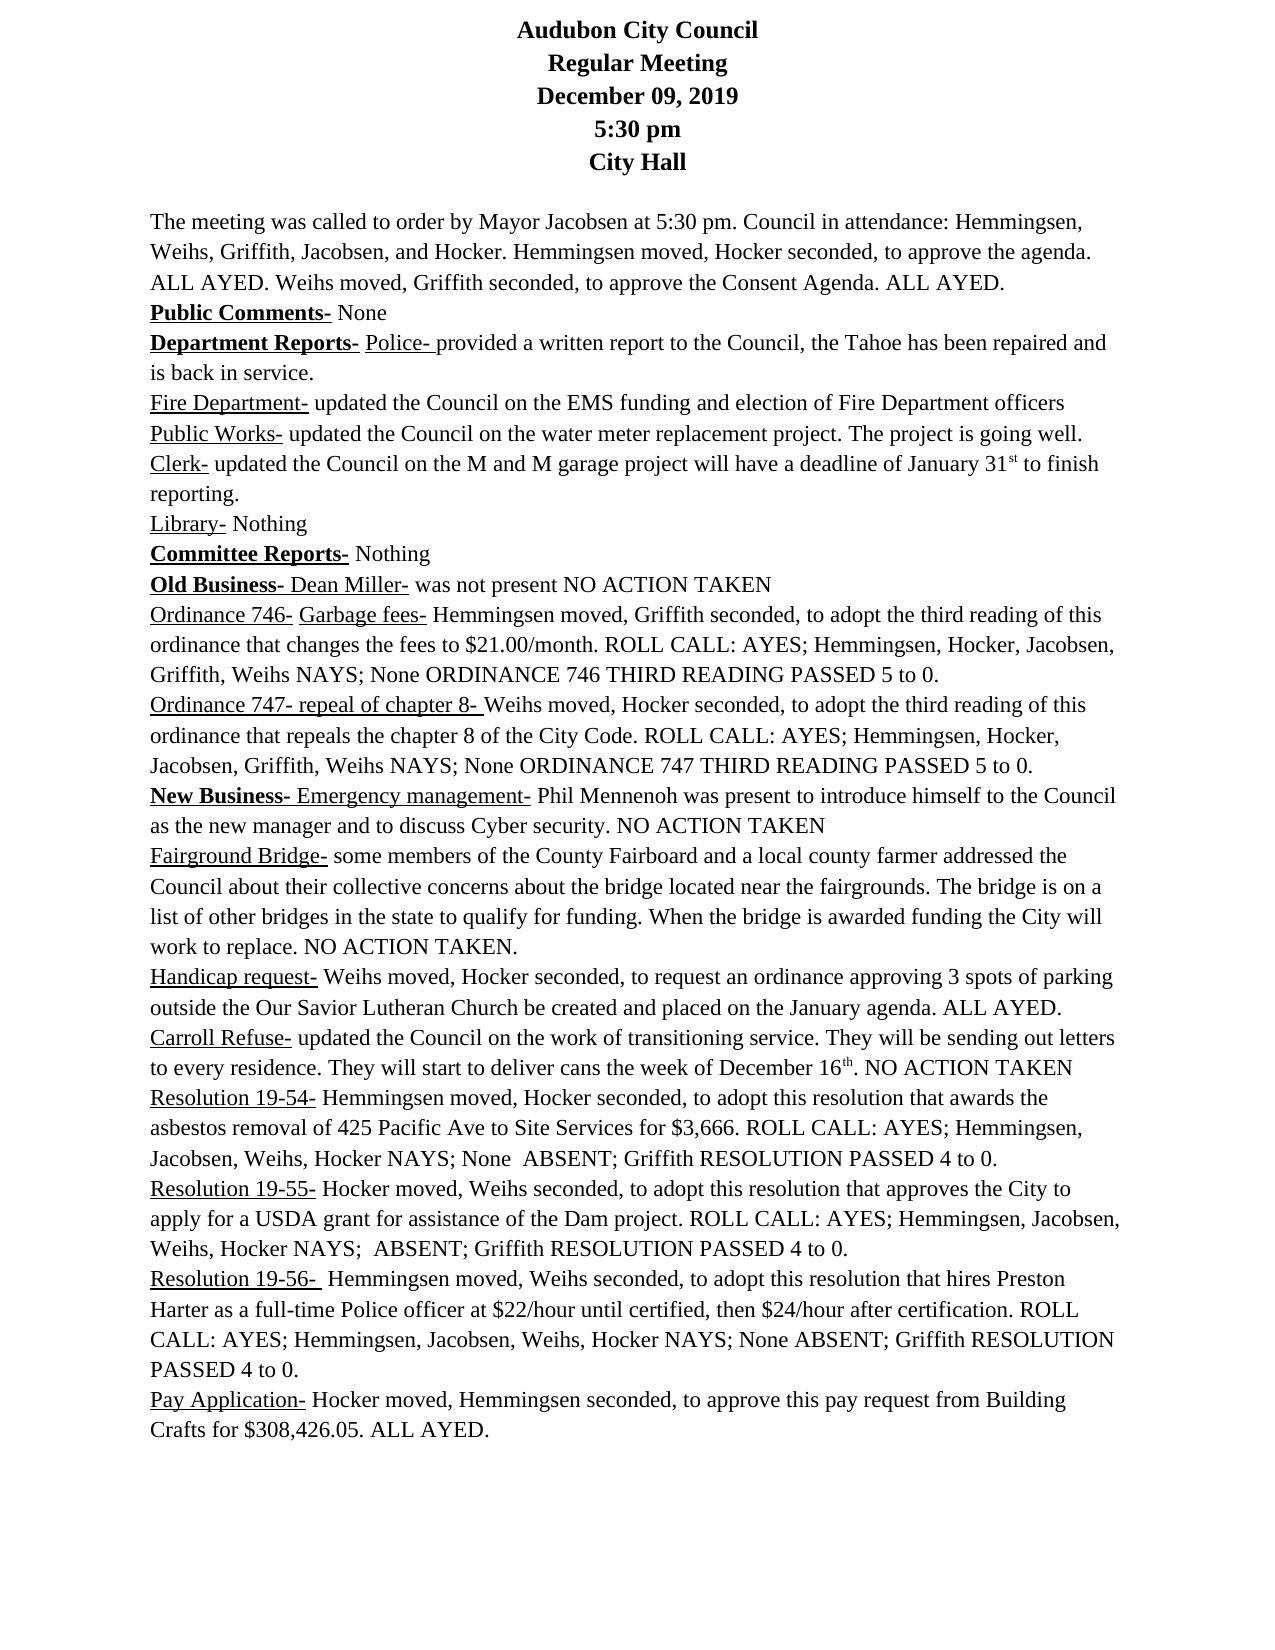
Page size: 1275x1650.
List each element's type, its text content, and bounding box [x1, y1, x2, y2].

text Resolution 19-54- Hemmingsen moved, Hocker seconded, to adopt this resolution that awards the asbestos removal of 425 Pacific Ave to Site Services for $3,666. ROLL CALL: AYES; Hemmingsen, Jacobsen, Weihs, Hocker NAYS; None ABSENT; Griffith RESOLUTION PASSED 4 to 0. [150, 1084, 1125, 1171]
text Resolution 19-55- Hocker moved, Weihs seconded, to adopt this resolution that approves the City to apply for a USDA grant for assistance of the Dam project. ROLL CALL: AYES; Hemmingsen, Jacobsen, Weihs, Hocker NAYS; ABSENT; Griffith RESOLUTION PASSED 4 to 0. [150, 1175, 1125, 1262]
text Pay Application- Hocker moved, Hemmingsen seconded, to approve this pay request from Building Crafts for $308,426.05. ALL AYED. [150, 1386, 1125, 1443]
text Carroll Refuse- updated the Council on the work of transitioning service. They will be sending out letters to every residence. They will start to deliver cans the week of December 16th. NO ACTION TAKEN [150, 1024, 1125, 1080]
text The meeting was called to order by Mayor Jacobsen at 5:30 pm. Council in attendance: Hemmingsen, Weihs, Griffith, Jacobsen, and Hocker. Hemmingsen moved, Hocker seconded, to approve the agenda. ALL AYED. Weihs moved, Griffith seconded, to approve the Consent Agenda. ALL AYED. [150, 208, 1125, 295]
text Ordinance 746- Garbage fees- Hemmingsen moved, Griffith seconded, to adopt the third reading of this ordinance that changes the fees to $21.00/month. ROLL CALL: AYES; Hemmingsen, Hocker, Jacobsen, Griffith, Weihs NAYS; None ORDINANCE 746 THIRD READING PASSED 5 to 0. Ordinance 747- repeal of chapter 8- Weihs moved, Hocker seconded, to adopt the third reading of this ordinance that repeals the chapter 8 of the City Code. ROLL CALL: AYES; Hemmingsen, Hocker, Jacobsen, Griffith, Weihs NAYS; None ORDINANCE 747 THIRD READING PASSED 5 to 0. [150, 601, 1125, 778]
text Public Comments- None [150, 299, 1125, 325]
text Resolution 19-56- Hemmingsen moved, Weihs seconded, to adopt this resolution that hires Preston Harter as a full-time Police officer at $22/hour until certified, then $24/hour after certification. ROLL CALL: AYES; Hemmingsen, Jacobsen, Weihs, Hocker NAYS; None ABSENT; Griffith RESOLUTION PASSED 4 to 0. [150, 1265, 1125, 1382]
text New Business- Emergency management- Phil Mennenoh was present to introduce himself to the Council as the new manager and to discuss Cyber security. NO ACTION TAKEN Fairground Bridge- some members of the County Fairboard and a local county farmer addressed the Council about their collective concerns about the bridge located near the fairgrounds. The bridge is on a list of other bridges in the state to qualify for funding. When the bridge is awarded funding the City will work to replace. NO ACTION TAKEN. [150, 782, 1125, 959]
text Handicap request- Weihs moved, Hocker seconded, to request an ordinance approving 3 spots of parking outside the Our Savior Lutheran Church be created and placed on the January agenda. ALL AYED. [150, 963, 1125, 1020]
text Department Reports- Police- provided a written report to the Council, the Tahoe has been repaired and is back in service. Fire Department- updated the Council on the EMS funding and election of Fire Department officers Public Works- updated the Council on the water meter replacement project. The project is going well. Clerk- updated the Council on the M and M garage project will have a deadline of January 31st to finish reporting. Library- Nothing Committee Reports- Nothing Old Business- Dean Miller- was not present NO ACTION TAKEN [150, 329, 1125, 597]
